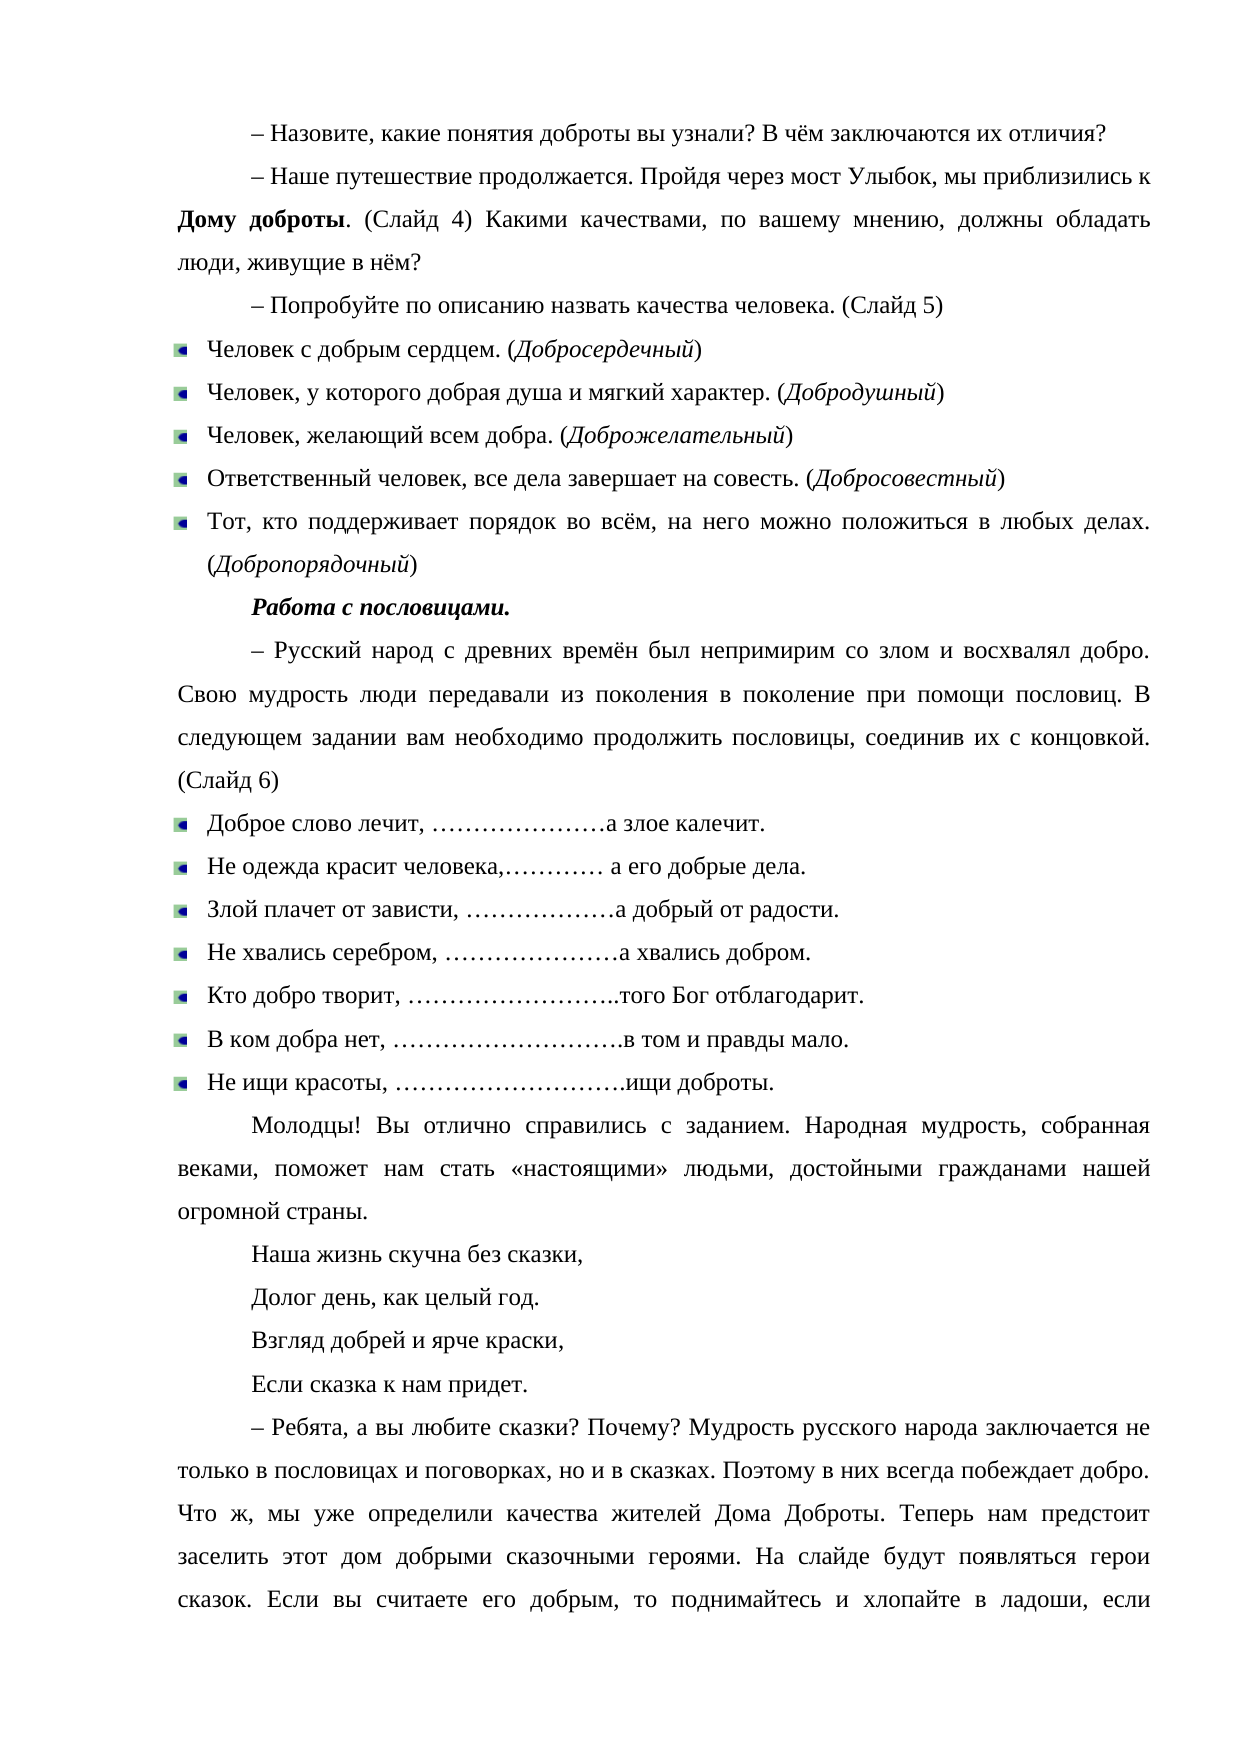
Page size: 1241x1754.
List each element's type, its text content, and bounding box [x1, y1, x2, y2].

list Человек, у которого добрая душа и мягкий характер. (Добродушный) [169, 377, 1152, 406]
list Не хвались серебром, …………………а хвались добром. [169, 937, 1152, 966]
list Кто добро творит, ……………………..того Бог отблагодарит. [169, 981, 1152, 1009]
picture [170, 1030, 187, 1047]
picture [170, 814, 187, 832]
text Взгляд добрей и ярче краски, [177, 1326, 1152, 1354]
picture [170, 987, 187, 1004]
list Тот, кто поддерживает порядок во всём, на него можно положиться в любых делах. (Добропорядочный) [169, 506, 1152, 578]
text Работа с пословицами. [177, 592, 1152, 621]
picture [170, 513, 187, 530]
picture [170, 901, 187, 918]
list Не одежда красит человека,………… а его добрые дела. [169, 851, 1152, 880]
picture [170, 1073, 187, 1091]
text Молодцы! Вы отлично справились с заданием. Народная мудрость, собранная веками, поможет нам стать «настоящими» людьми, достойными гражданами нашей огромной страны. [177, 1110, 1152, 1225]
list Человек, желающий всем добра. (Доброжелательный) [169, 420, 1152, 449]
text Наша жизнь скучна без сказки, [177, 1239, 1152, 1268]
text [177, 1412, 1152, 1613]
picture [170, 340, 187, 357]
list Злой плачет от зависти, ………………а добрый от радости. [169, 894, 1152, 923]
text – Наше путешествие продолжается. Пройдя через мост Улыбок, мы приблизились к Дому доброты. (Слайд 4) Какими качествами, по вашему мнению, должны обладать люди, живущие в нём? [177, 161, 1152, 276]
picture [170, 426, 187, 444]
list Ответственный человек, все дела завершает на совесть. (Добросовестный) [169, 463, 1152, 492]
list В ком добра нет, ……………………….в том и правды мало. [169, 1024, 1152, 1052]
picture [170, 858, 187, 875]
picture [170, 383, 187, 401]
text – Назовите, какие понятия доброты вы узнали? В чём заключаются их отличия? [177, 118, 1152, 147]
picture [170, 469, 187, 487]
picture [170, 944, 187, 961]
list Доброе слово лечит, …………………а злое калечит. [169, 808, 1152, 837]
text – Русский народ с древних времён был непримирим со злом и восхвалял добро. Свою мудрость люди передавали из поколения в поколение при помощи пословиц. В следующем задании вам необходимо продолжить пословицы, соединив их с концовкой. (Слайд 6) [177, 636, 1152, 794]
list Человек с добрым сердцем. (Добросердечный) [169, 334, 1152, 362]
text Долог день, как целый год. [177, 1282, 1152, 1311]
text – Попробуйте по описанию назвать качества человека. (Слайд 5) [177, 291, 1152, 319]
text Если сказка к нам придет. [177, 1369, 1152, 1397]
list Не ищи красоты, ……………………….ищи доброты. [169, 1067, 1152, 1096]
